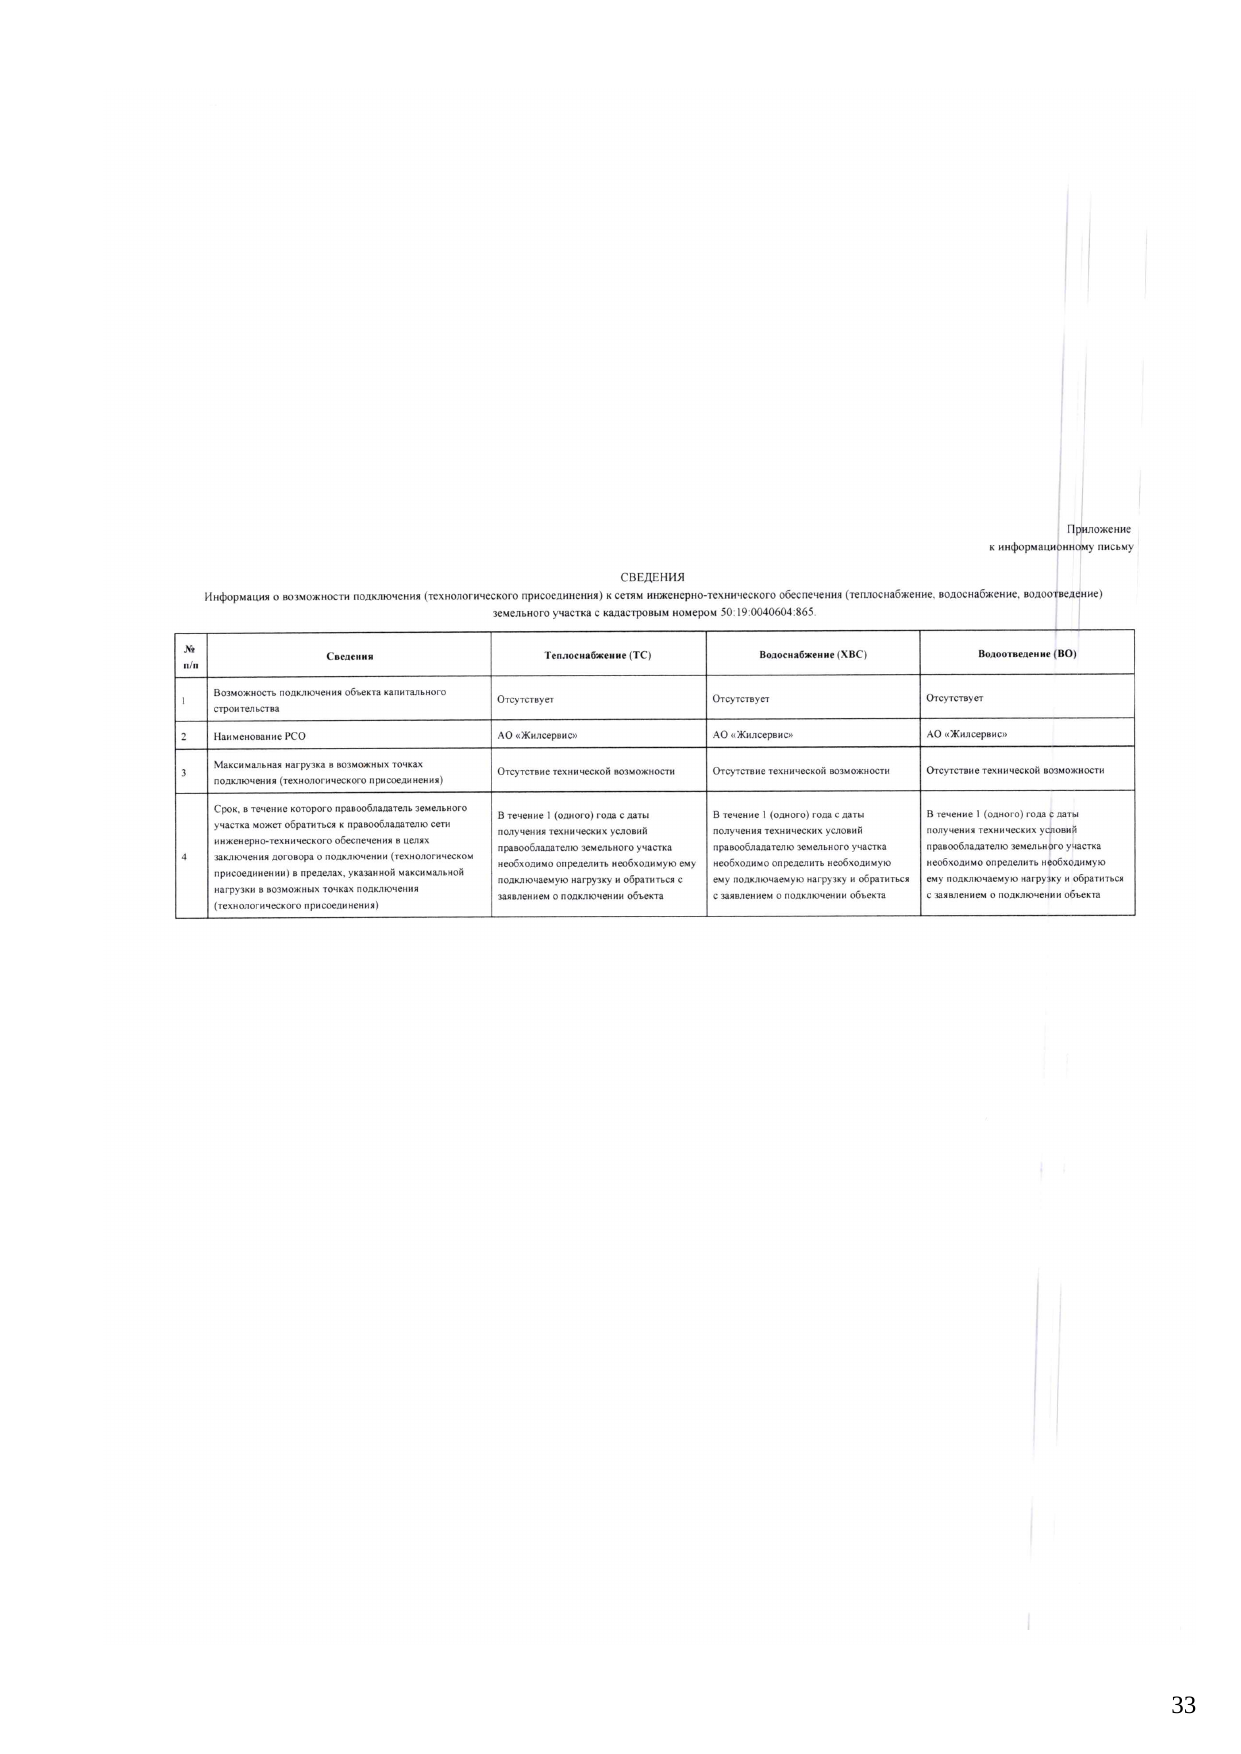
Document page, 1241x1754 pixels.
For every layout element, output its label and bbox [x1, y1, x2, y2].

picture [103, 88, 1196, 1645]
